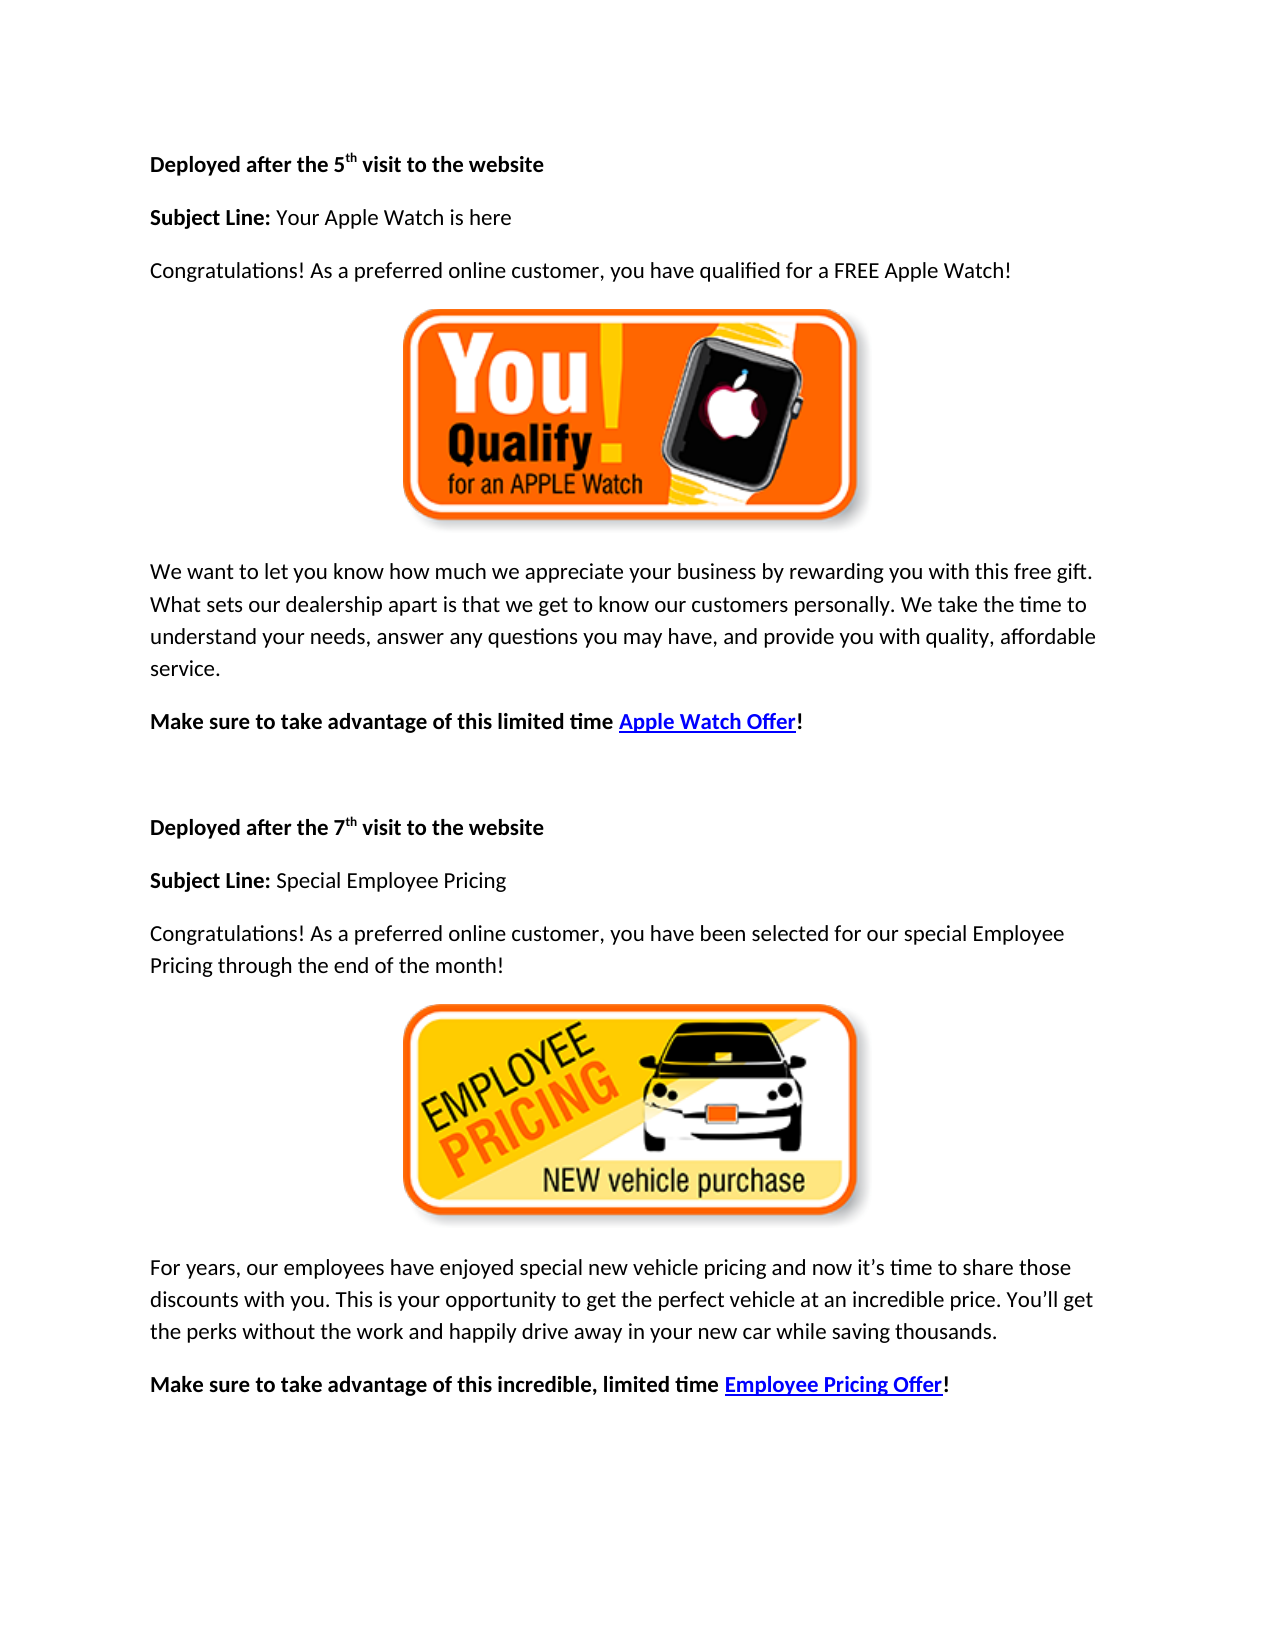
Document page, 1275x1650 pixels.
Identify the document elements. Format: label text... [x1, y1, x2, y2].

text Subject Line: Special Employee Pricing [150, 866, 1125, 894]
text Congratulations! As a preferred online customer, you have been selected for our special Employee Pricing through the end of the month! [150, 919, 1125, 979]
text We want to let you know how much we appreciate your business by rewarding you with this free gift. What sets our dealership apart is that we get to know our customers personally. We take the time to understand your needs, answer any questions you may have, and provide you with quality, affordable service. [150, 557, 1125, 682]
text Congratulations! As a preferred online customer, you have qualified for a FREE Apple Watch! [150, 256, 1125, 284]
text Subject Line: Your Apple Watch is here [150, 203, 1125, 231]
picture [403, 1004, 872, 1228]
text Deployed after the 5th visit to the website [150, 150, 1125, 178]
text Make sure to take advantage of this limited time Apple Watch Offer! [150, 707, 1125, 735]
text Deployed after the 7th visit to the website [150, 813, 1125, 841]
picture [403, 309, 872, 533]
text For years, our employees have enjoyed special new vehicle pricing and now it’s time to share those discounts with you. This is your opportunity to get the perfect vehicle at an incredible price. You’ll get the perks without the work and happily drive away in your new car while saving thousands. [150, 1253, 1125, 1345]
text Make sure to take advantage of this incredible, limited time Employee Pricing Offer! [150, 1370, 1125, 1398]
